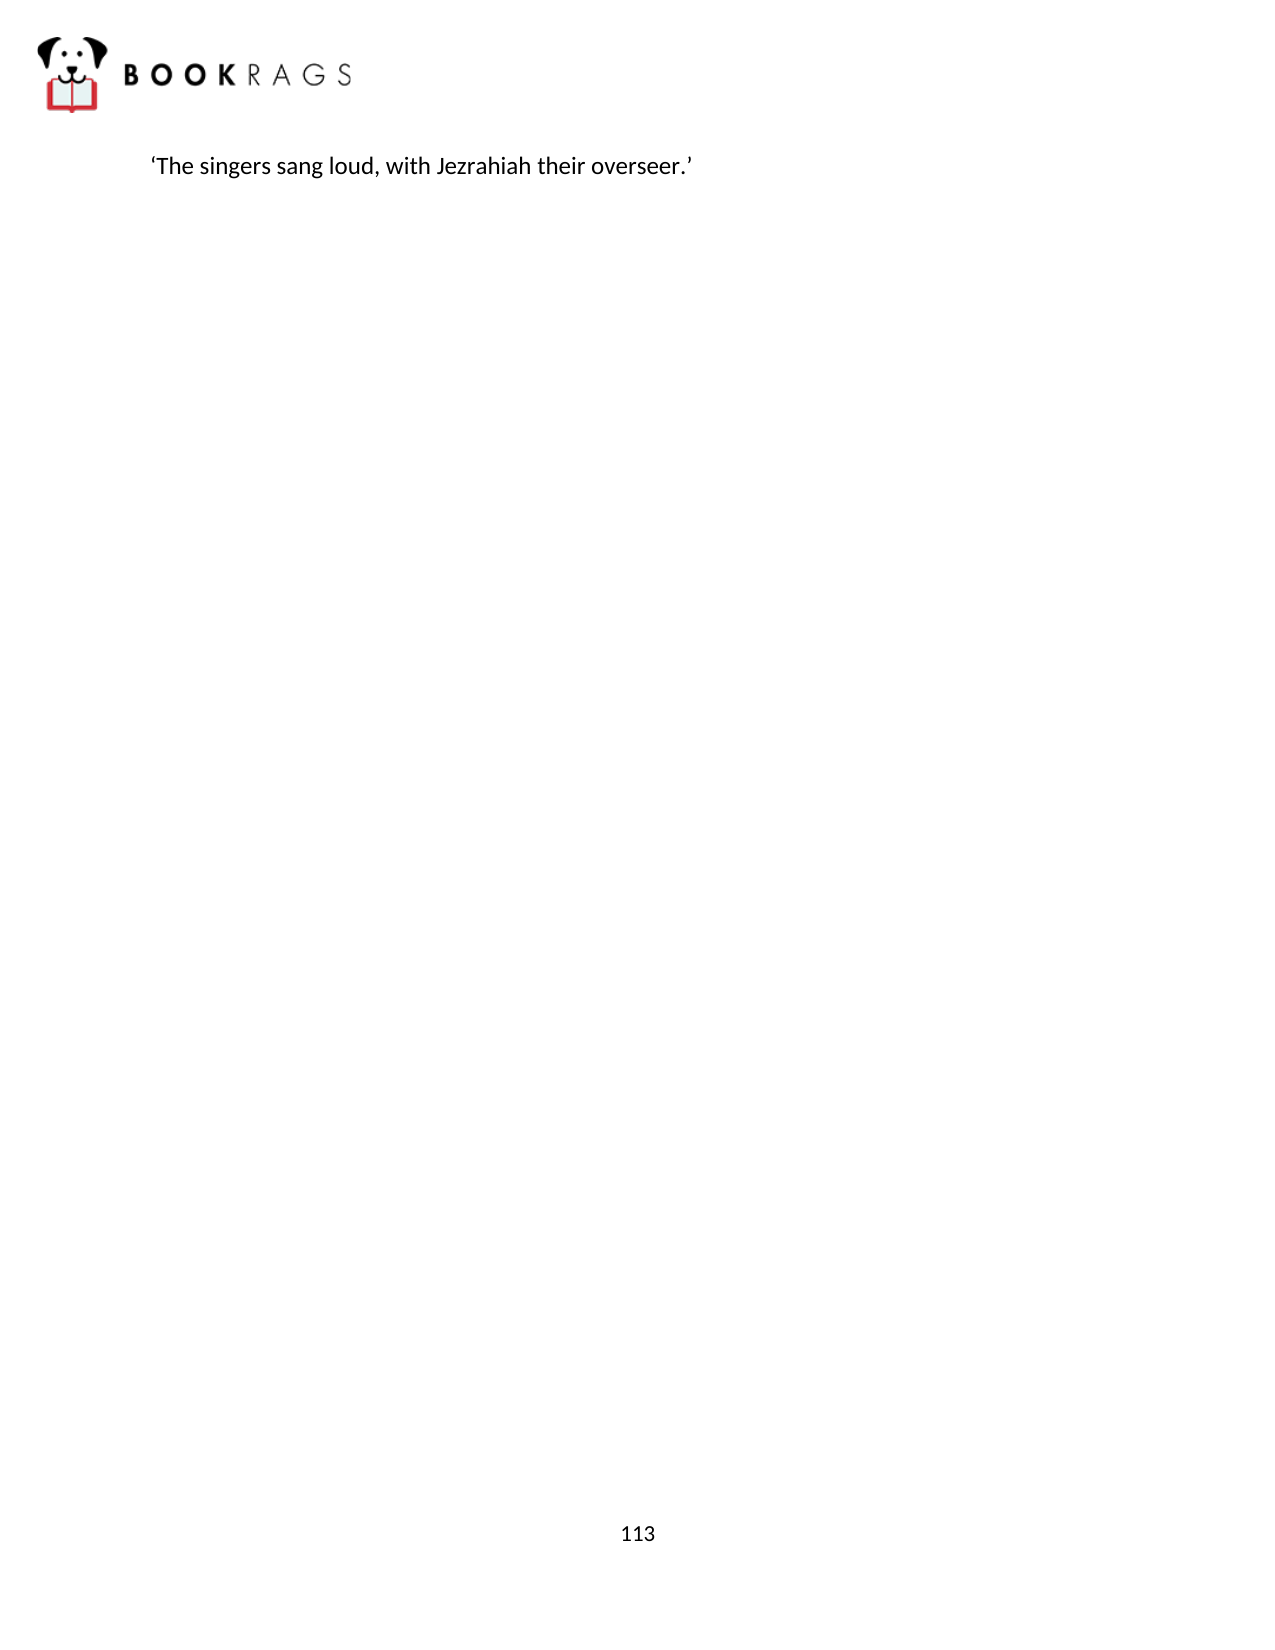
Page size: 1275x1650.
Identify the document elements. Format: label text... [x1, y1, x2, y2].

text ‘The singers sang loud, with Jezrahiah their overseer.’ [150, 150, 1125, 181]
picture [37, 37, 351, 113]
